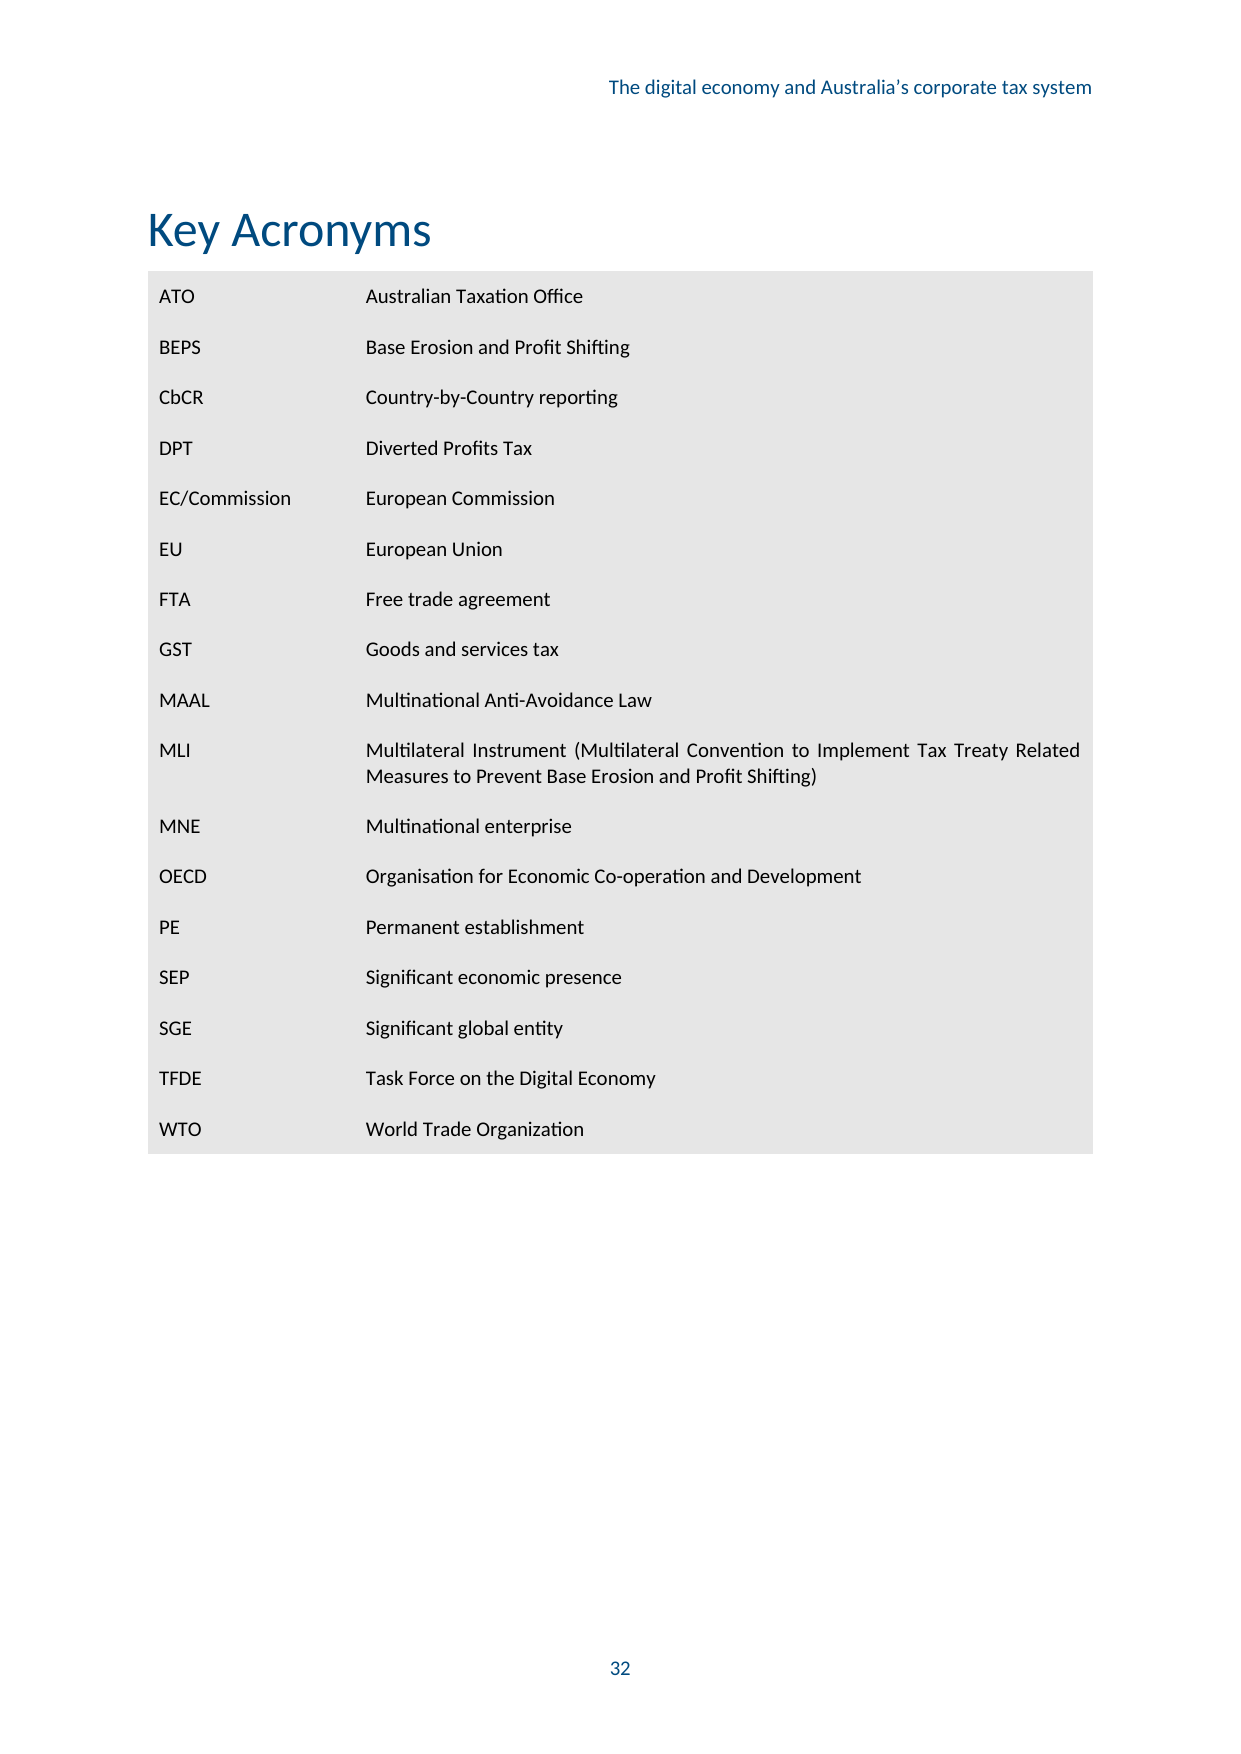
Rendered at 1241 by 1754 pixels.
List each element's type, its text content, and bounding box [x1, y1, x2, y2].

table_cell WTO [148, 1103, 354, 1154]
table_cell SGE [148, 1003, 354, 1053]
table_cell Free trade agreement [354, 574, 1093, 624]
table_cell TFDE [148, 1053, 354, 1103]
table_cell Permanent establishment [354, 902, 1093, 952]
table_cell MNE [148, 801, 354, 851]
table_cell Country-by-Country reporting [354, 372, 1093, 422]
table_cell EC/Commission [148, 473, 354, 523]
table_cell Significant economic presence [354, 952, 1093, 1002]
table_cell CbCR [148, 372, 354, 422]
table_cell Organisation for Economic Co-operation and Development [354, 851, 1093, 902]
subtitle Key Acronyms [148, 198, 1092, 259]
table_cell MLI [148, 725, 354, 801]
table_cell Diverted Profits Tax [354, 423, 1093, 473]
table_header Australian Taxation Office [354, 271, 1093, 322]
table_cell Task Force on the Digital Economy [354, 1053, 1093, 1103]
table_cell Multinational Anti-Avoidance Law [354, 675, 1093, 725]
table_header ATO [148, 271, 354, 322]
table_cell Multilateral Instrument (Multilateral Convention to Implement Tax Treaty Related Measures to Prevent Base Erosion and Profit Shifting) [354, 725, 1093, 801]
table_cell OECD [148, 851, 354, 902]
table_cell MAAL [148, 675, 354, 725]
table_cell Multinational enterprise [354, 801, 1093, 851]
table_cell FTA [148, 574, 354, 624]
table_cell Base Erosion and Profit Shifting [354, 322, 1093, 372]
table_cell World Trade Organization [354, 1103, 1093, 1154]
table_cell EU [148, 523, 354, 574]
table_cell GST [148, 624, 354, 674]
table_cell Significant global entity [354, 1003, 1093, 1053]
table_cell Goods and services tax [354, 624, 1093, 674]
table_cell BEPS [148, 322, 354, 372]
table_cell European Union [354, 523, 1093, 574]
table_cell DPT [148, 423, 354, 473]
table_cell SEP [148, 952, 354, 1002]
table_cell European Commission [354, 473, 1093, 523]
table_cell PE [148, 902, 354, 952]
